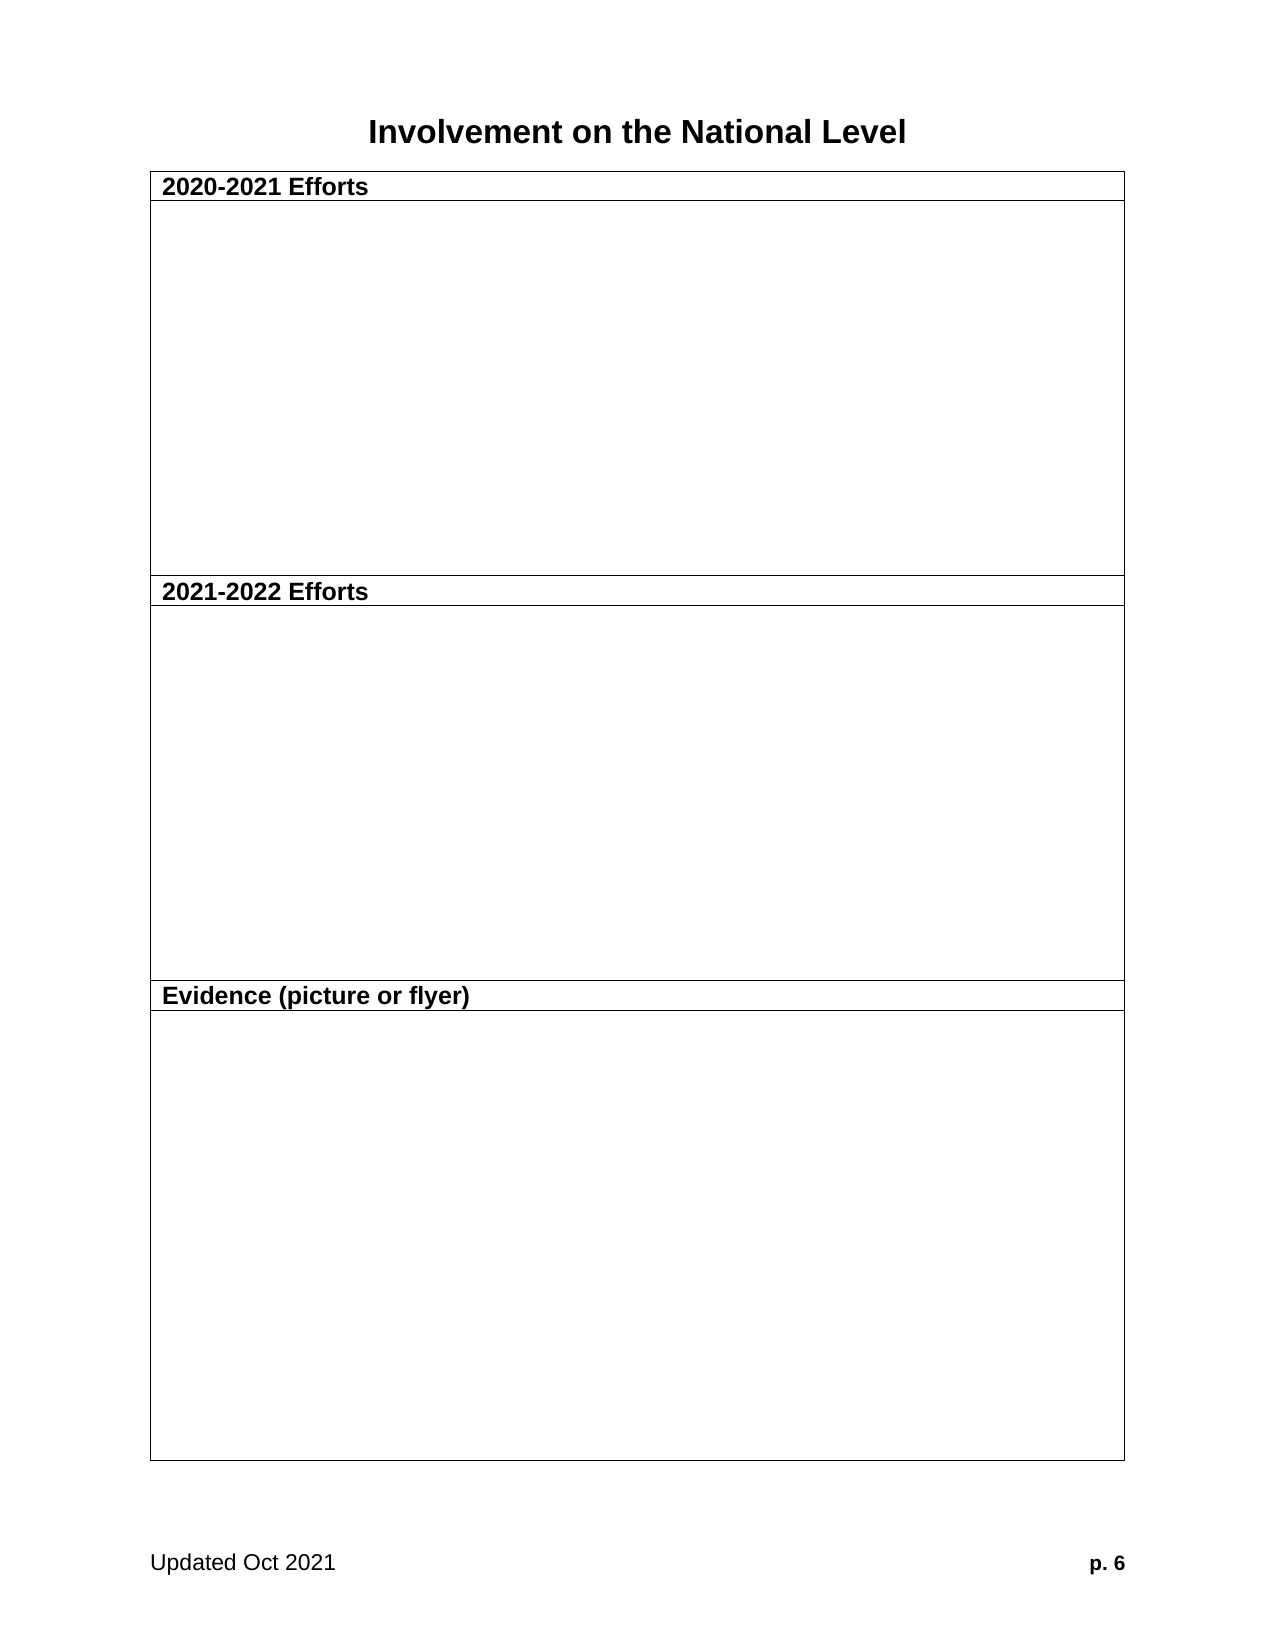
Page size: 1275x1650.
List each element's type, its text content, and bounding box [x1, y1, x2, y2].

table_cell [151, 201, 1124, 575]
table_cell [151, 606, 1124, 980]
table_cell 2021-2022 Efforts [151, 576, 1124, 605]
table_cell Evidence (picture or flyer) [151, 981, 1124, 1010]
text Involvement on the National Level [150, 112, 1125, 151]
table_header 2020-2021 Efforts [151, 172, 1124, 200]
table_cell [151, 1011, 1124, 1460]
